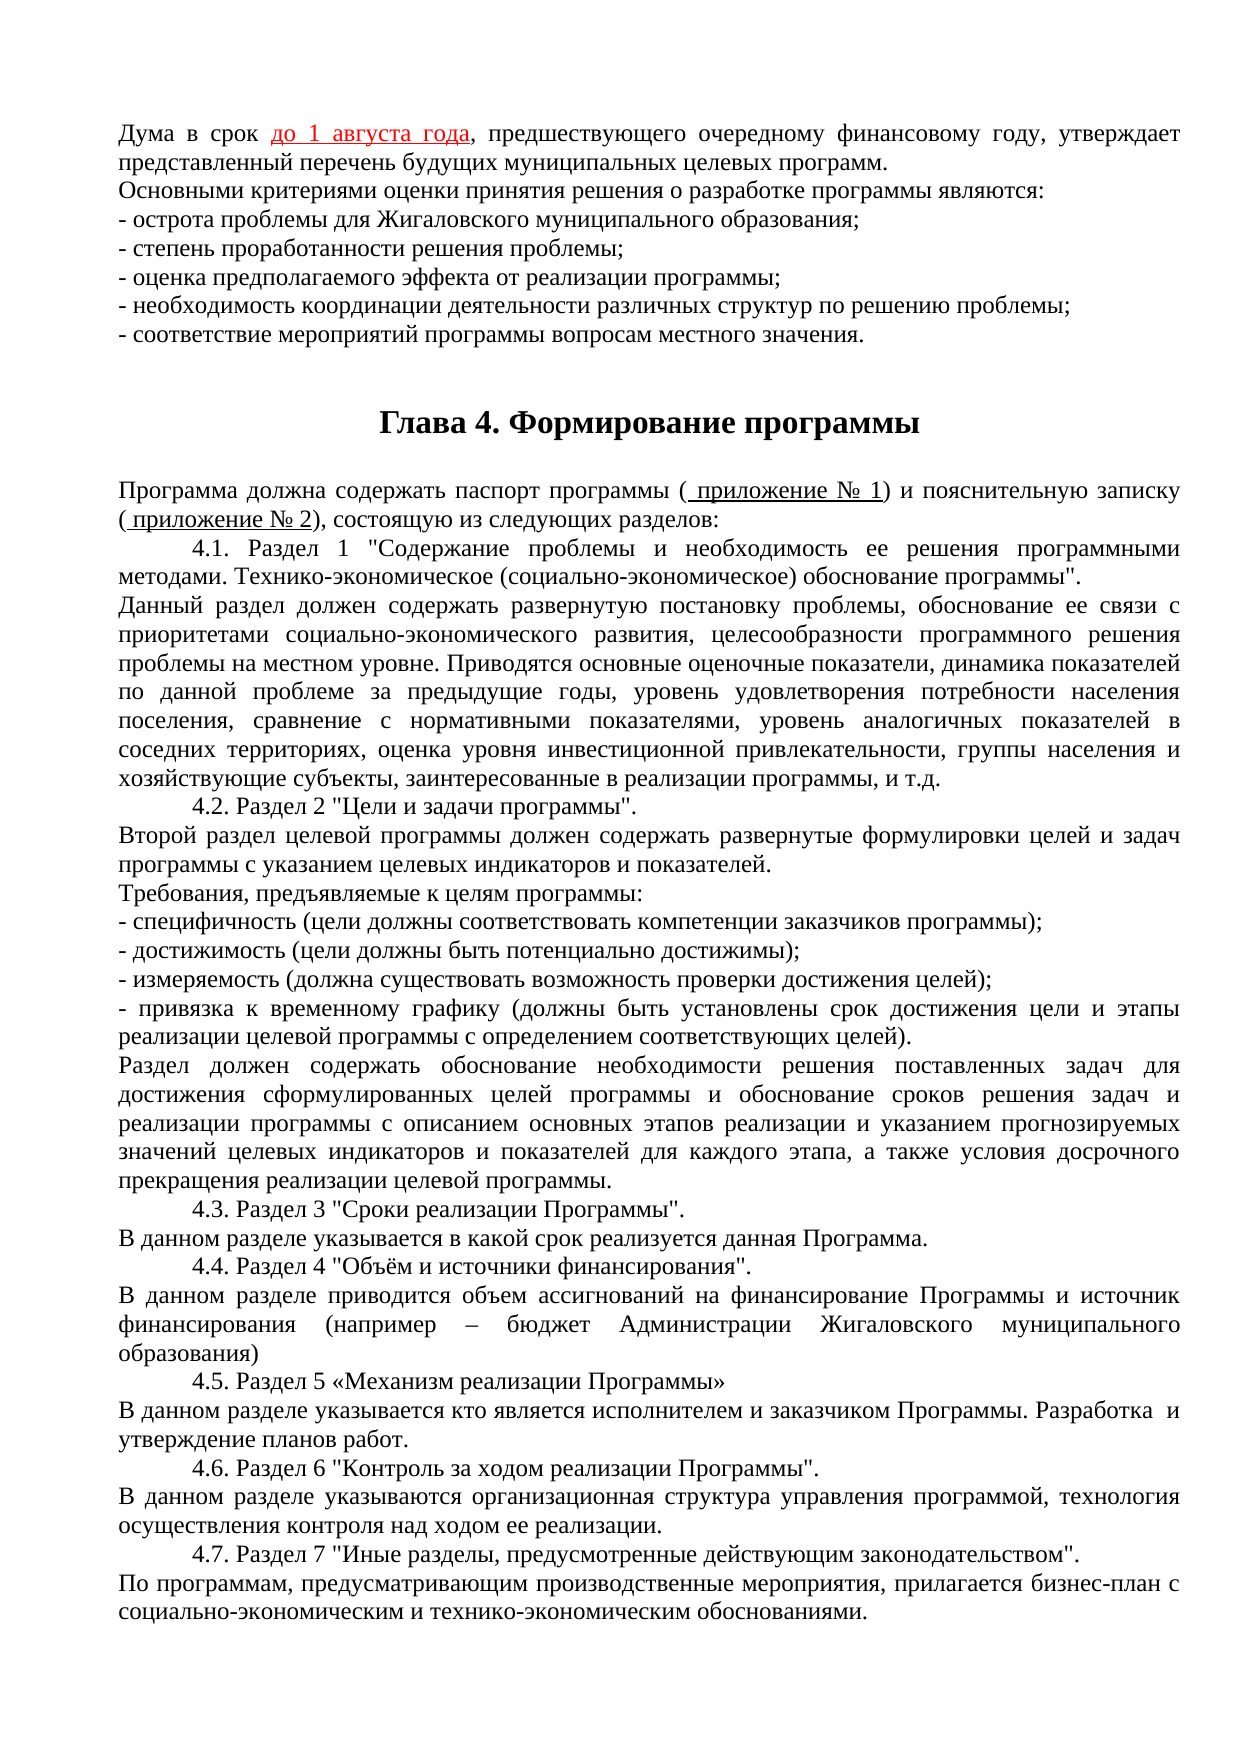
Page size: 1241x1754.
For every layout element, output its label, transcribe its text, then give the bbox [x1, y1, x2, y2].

text 4.6. Раздел 6 "Контроль за ходом реализации Программы". [118, 1453, 1181, 1481]
text В данном разделе указываются организационная структура управления программой, технология осуществления контроля над ходом ее реализации. [118, 1481, 1181, 1539]
text В данном разделе приводится объем ассигнований на финансирование Программы и источник финансирования (например – бюджет Администрации Жигаловского муниципального образования) [118, 1280, 1181, 1366]
text - оценка предполагаемого эффекта от реализации программы; [118, 262, 1181, 291]
subtitle Глава 4. Формирование программы [118, 402, 1181, 440]
text 4.2. Раздел 2 "Цели и задачи программы". [118, 791, 1181, 820]
text 4.1. Раздел 1 "Содержание проблемы и необходимость ее решения программными методами. Технико-экономическое (социально-экономическое) обоснование программы". [118, 533, 1181, 590]
text - специфичность (цели должны соответствовать компетенции заказчиков программы); [118, 906, 1181, 935]
text В данном разделе указывается в какой срок реализуется данная Программа. [118, 1223, 1181, 1251]
text - достижимость (цели должны быть потенциально достижимы); [118, 935, 1181, 964]
text 4.5. Раздел 5 «Механизм реализации Программы» [118, 1366, 1181, 1395]
text В данном разделе указывается кто является исполнителем и заказчиком Программы. Разработка и утверждение планов работ. [118, 1395, 1181, 1453]
text Основными критериями оценки принятия решения о разработке программы являются: [118, 176, 1181, 204]
text - степень проработанности решения проблемы; [118, 233, 1181, 262]
text Раздел должен содержать обоснование необходимости решения поставленных задач для достижения сформулированных целей программы и обоснование сроков решения задач и реализации программы с описанием основных этапов реализации и указанием прогнозируемых значений целевых индикаторов и показателей для каждого этапа, а также условия досрочного прекращения реализации целевой программы. [118, 1050, 1181, 1194]
text - измеряемость (должна существовать возможность проверки достижения целей); [118, 964, 1181, 993]
text Данный раздел должен содержать развернутую постановку проблемы, обоснование ее связи с приоритетами социально-экономического развития, целесообразности программного решения проблемы на местном уровне. Приводятся основные оценочные показатели, динамика показателей по данной проблеме за предыдущие годы, уровень удовлетворения потребности населения поселения, сравнение с нормативными показателями, уровень аналогичных показателей в соседних территориях, оценка уровня инвестиционной привлекательности, группы населения и хозяйствующие субъекты, заинтересованные в реализации программы, и т.д. [118, 590, 1181, 791]
text Дума в срок до 1 августа года, предшествующего очередному финансовому году, утверждает представленный перечень будущих муниципальных целевых программ. [118, 118, 1181, 176]
text 4.3. Раздел 3 "Сроки реализации Программы". [118, 1194, 1181, 1223]
text - необходимость координации деятельности различных структур по решению проблемы; [118, 291, 1181, 319]
text Программа должна содержать паспорт программы ( приложение № 1) и пояснительную записку ( приложение № 2), состоящую из следующих разделов: [118, 475, 1181, 533]
text 4.7. Раздел 7 "Иные разделы, предусмотренные действующим законодательством". [118, 1539, 1181, 1568]
text Требования, предъявляемые к целям программы: [118, 878, 1181, 906]
text - соответствие мероприятий программы вопросам местного значения. [118, 319, 1181, 348]
text - острота проблемы для Жигаловского муниципального образования; [118, 204, 1181, 233]
text По программам, предусматривающим производственные мероприятия, прилагается бизнес-план с социально-экономическим и технико-экономическим обоснованиями. [118, 1568, 1181, 1625]
text 4.4. Раздел 4 "Объём и источники финансирования". [118, 1251, 1181, 1280]
text Второй раздел целевой программы должен содержать развернутые формулировки целей и задач программы с указанием целевых индикаторов и показателей. [118, 820, 1181, 878]
text - привязка к временному графику (должны быть установлены срок достижения цели и этапы реализации целевой программы с определением соответствующих целей). [118, 993, 1181, 1050]
